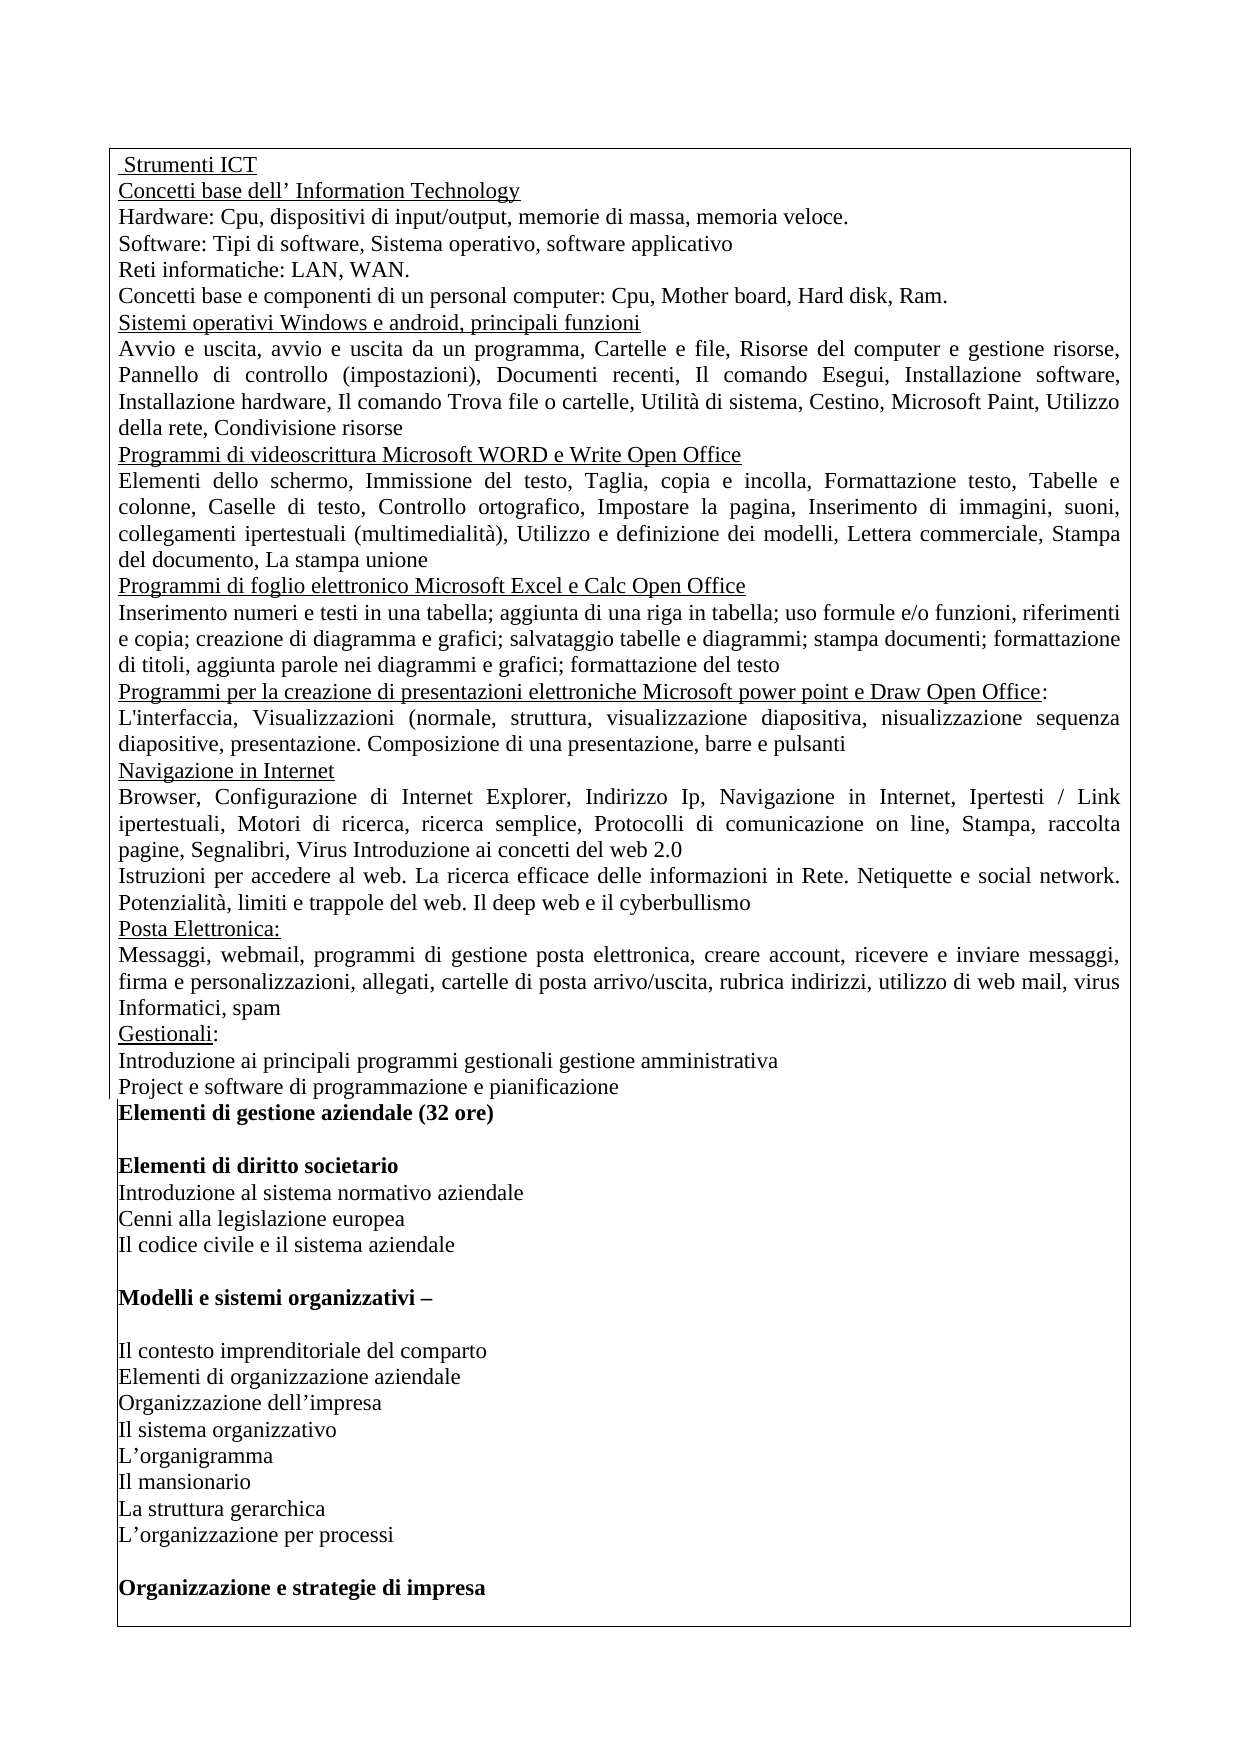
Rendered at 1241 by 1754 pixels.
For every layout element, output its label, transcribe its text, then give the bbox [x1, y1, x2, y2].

text L’organizzazione per processi [118, 1521, 1122, 1547]
text Organizzazione dell’impresa [118, 1389, 1122, 1416]
text Modelli e sistemi organizzativi – [118, 1284, 1122, 1310]
text Browser, Configurazione di Internet Explorer, Indirizzo Ip, Navigazione in Internet, Ipertesti / Link ipertestuali, Motori di ricerca, ricerca semplice, Protocolli di comunicazione on line, Stampa, raccolta pagine, Segnalibri, Virus Introduzione ai concetti del web 2.0 [118, 783, 1122, 862]
text Elementi dello schermo, Immissione del testo, Taglia, copia e incolla, Formattazione testo, Tabelle e colonne, Caselle di testo, Controllo ortografico, Impostare la pagina, Inserimento di immagini, suoni, collegamenti ipertestuali (multimedialità), Utilizzo e definizione dei modelli, Lettera commerciale, Stampa del documento, La stampa unione [118, 467, 1122, 572]
text Gestionali: [118, 1020, 1122, 1047]
text Cenni alla legislazione europea [118, 1205, 1122, 1231]
text Introduzione ai principali programmi gestionali gestione amministrativa [118, 1047, 1122, 1073]
text Elementi di diritto societario [118, 1152, 1122, 1178]
text L’organigramma [118, 1442, 1122, 1468]
text Inserimento numeri e testi in una tabella; aggiunta di una riga in tabella; uso formule e/o funzioni, riferimenti e copia; creazione di diagramma e grafici; salvataggio tabelle e diagrammi; stampa documenti; formattazione di titoli, aggiunta parole nei diagrammi e grafici; formattazione del testo [118, 599, 1122, 678]
text Il codice civile e il sistema aziendale [118, 1231, 1122, 1258]
text Programmi di foglio elettronico Microsoft Excel e Calc Open Office [118, 572, 1122, 599]
text La struttura gerarchica [118, 1495, 1122, 1521]
text Introduzione al sistema normativo aziendale [118, 1178, 1122, 1205]
text Il sistema organizzativo [118, 1416, 1122, 1442]
text Sistemi operativi Windows e android, principali funzioni [118, 309, 1122, 335]
text Elementi di organizzazione aziendale [118, 1363, 1122, 1389]
text Strumenti ICT [110, 149, 1130, 177]
text Messaggi, webmail, programmi di gestione posta elettronica, creare account, ricevere e inviare messaggi, firma e personalizzazioni, allegati, cartelle di posta arrivo/uscita, rubrica indirizzi, utilizzo di web mail, virus Informatici, spam [118, 941, 1122, 1020]
text Organizzazione e strategie di impresa [118, 1574, 1122, 1600]
text Reti informatiche: LAN, WAN. [118, 256, 1122, 282]
text Software: Tipi di software, Sistema operativo, software applicativo [118, 230, 1122, 256]
text Hardware: Cpu, dispositivi di input/output, memorie di massa, memoria veloce. [118, 203, 1122, 230]
text Project e software di programmazione e pianificazione [118, 1073, 1122, 1099]
text L'interfaccia, Visualizzazioni (normale, struttura, visualizzazione diapositiva, nisualizzazione sequenza diapositive, presentazione. Composizione di una presentazione, barre e pulsanti [118, 704, 1122, 757]
text Programmi per la creazione di presentazioni elettroniche Microsoft power point e Draw Open Office: [118, 678, 1122, 704]
text Il contesto imprenditoriale del comparto [118, 1337, 1122, 1363]
text Navigazione in Internet [118, 757, 1122, 783]
text Concetti base dell’ Information Technology [118, 177, 1122, 203]
text Istruzioni per accedere al web. La ricerca efficace delle informazioni in Rete. Netiquette e social network. Potenzialità, limiti e trappole del web. Il deep web e il cyberbullismo [118, 862, 1122, 915]
text Elementi di gestione aziendale (32 ore) [118, 1099, 1122, 1126]
text Avvio e uscita, avvio e uscita da un programma, Cartelle e file, Risorse del computer e gestione risorse, Pannello di controllo (impostazioni), Documenti recenti, Il comando Esegui, Installazione software, Installazione hardware, Il comando Trova file o cartelle, Utilità di sistema, Cestino, Microsoft Paint, Utilizzo della rete, Condivisione risorse [118, 335, 1122, 441]
text Programmi di videoscrittura Microsoft WORD e Write Open Office [118, 441, 1122, 467]
text Concetti base e componenti di un personal computer: Cpu, Mother board, Hard disk, Ram. [118, 282, 1122, 309]
text Il mansionario [118, 1468, 1122, 1495]
text Posta Elettronica: [118, 915, 1122, 941]
